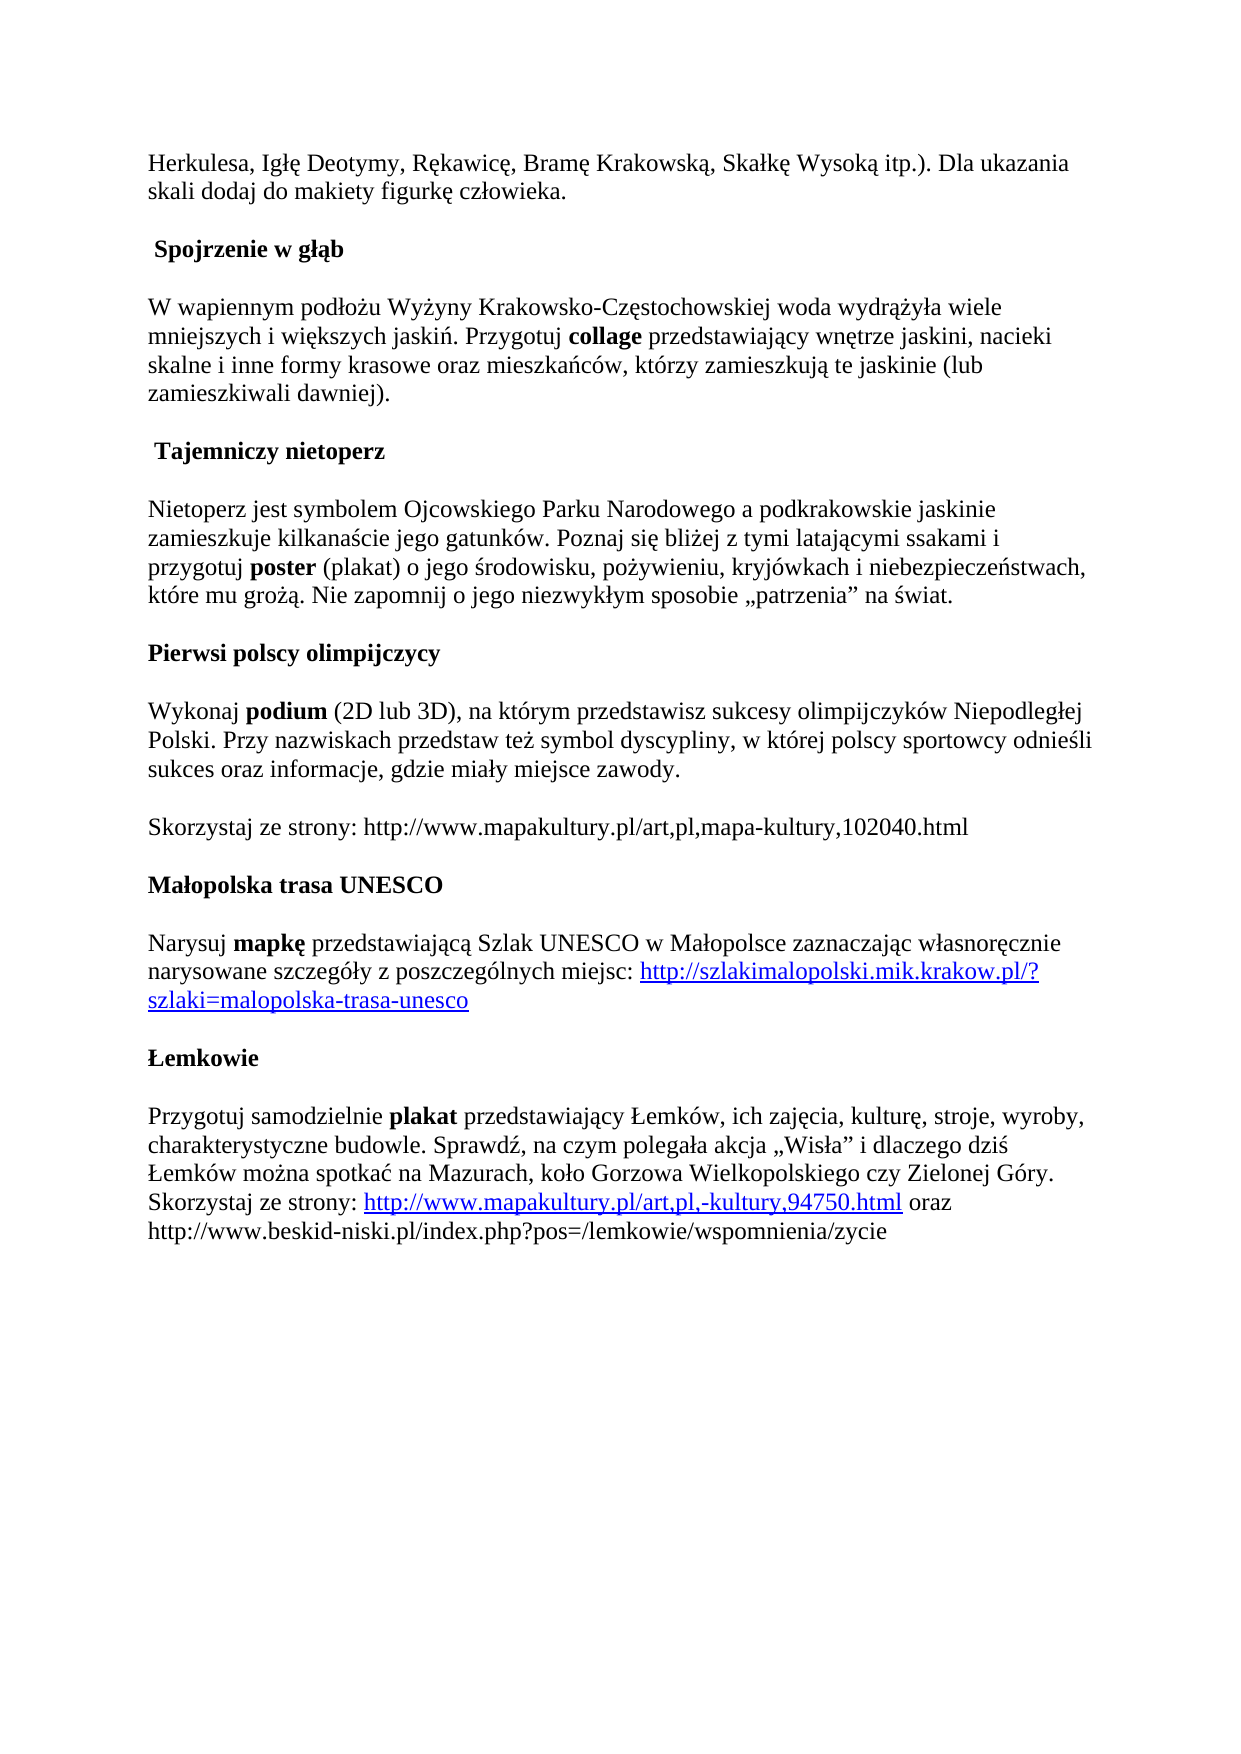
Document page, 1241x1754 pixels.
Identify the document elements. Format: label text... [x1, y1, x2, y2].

text Narysuj mapkę przedstawiającą Szlak UNESCO w Małopolsce zaznaczając własnoręcznie narysowane szczegóły z poszczególnych miejsc: http://szlakimalopolski.mik.krakow.pl/?szlaki=malopolska-trasa-unesco [148, 928, 1093, 1014]
text Nietoperz jest symbolem Ojcowskiego Parku Narodowego a podkrakowskie jaskinie zamieszkuje kilkanaście jego gatunków. Poznaj się bliżej z tymi latającymi ssakami i przygotuj poster (plakat) o jego środowisku, pożywieniu, kryjówkach i niebezpieczeństwach, które mu grożą. Nie zapomnij o jego niezwykłym sposobie „patrzenia” na świat. [148, 494, 1093, 609]
text Małopolska trasa UNESCO [148, 870, 1093, 898]
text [148, 148, 1093, 205]
text Tajemniczy nietoperz [148, 436, 1093, 465]
text Pierwsi polscy olimpijczycy [148, 638, 1093, 667]
text Łemkowie [148, 1043, 1093, 1072]
text Skorzystaj ze strony: http://www.mapakultury.pl/art,pl,mapa-kultury,102040.html [148, 812, 1093, 841]
text Spojrzenie w głąb [148, 234, 1093, 263]
text Wykonaj podium (2D lub 3D), na którym przedstawisz sukcesy olimpijczyków Niepodległej Polski. Przy nazwiskach przedstaw też symbol dyscypliny, w której polscy sportowcy odnieśli sukces oraz informacje, gdzie miały miejsce zawody. [148, 696, 1093, 783]
text Przygotuj samodzielnie plakat przedstawiający Łemków, ich zajęcia, kulturę, stroje, wyroby, charakterystyczne budowle. Sprawdź, na czym polegała akcja „Wisła” i dlaczego dziś Łemków można spotkać na Mazurach, koło Gorzowa Wielkopolskiego czy Zielonej Góry. Skorzystaj ze strony: http://www.mapakultury.pl/art,pl,-kultury,94750.html oraz http://www.beskid-niski.pl/index.php?pos=/lemkowie/wspomnienia/zycie [148, 1101, 1093, 1245]
text W wapiennym podłożu Wyżyny Krakowsko-Częstochowskiej woda wydrążyła wiele mniejszych i większych jaskiń. Przygotuj collage przedstawiający wnętrze jaskini, nacieki skalne i inne formy krasowe oraz mieszkańców, którzy zamieszkują te jaskinie (lub zamieszkiwali dawniej). [148, 292, 1093, 407]
